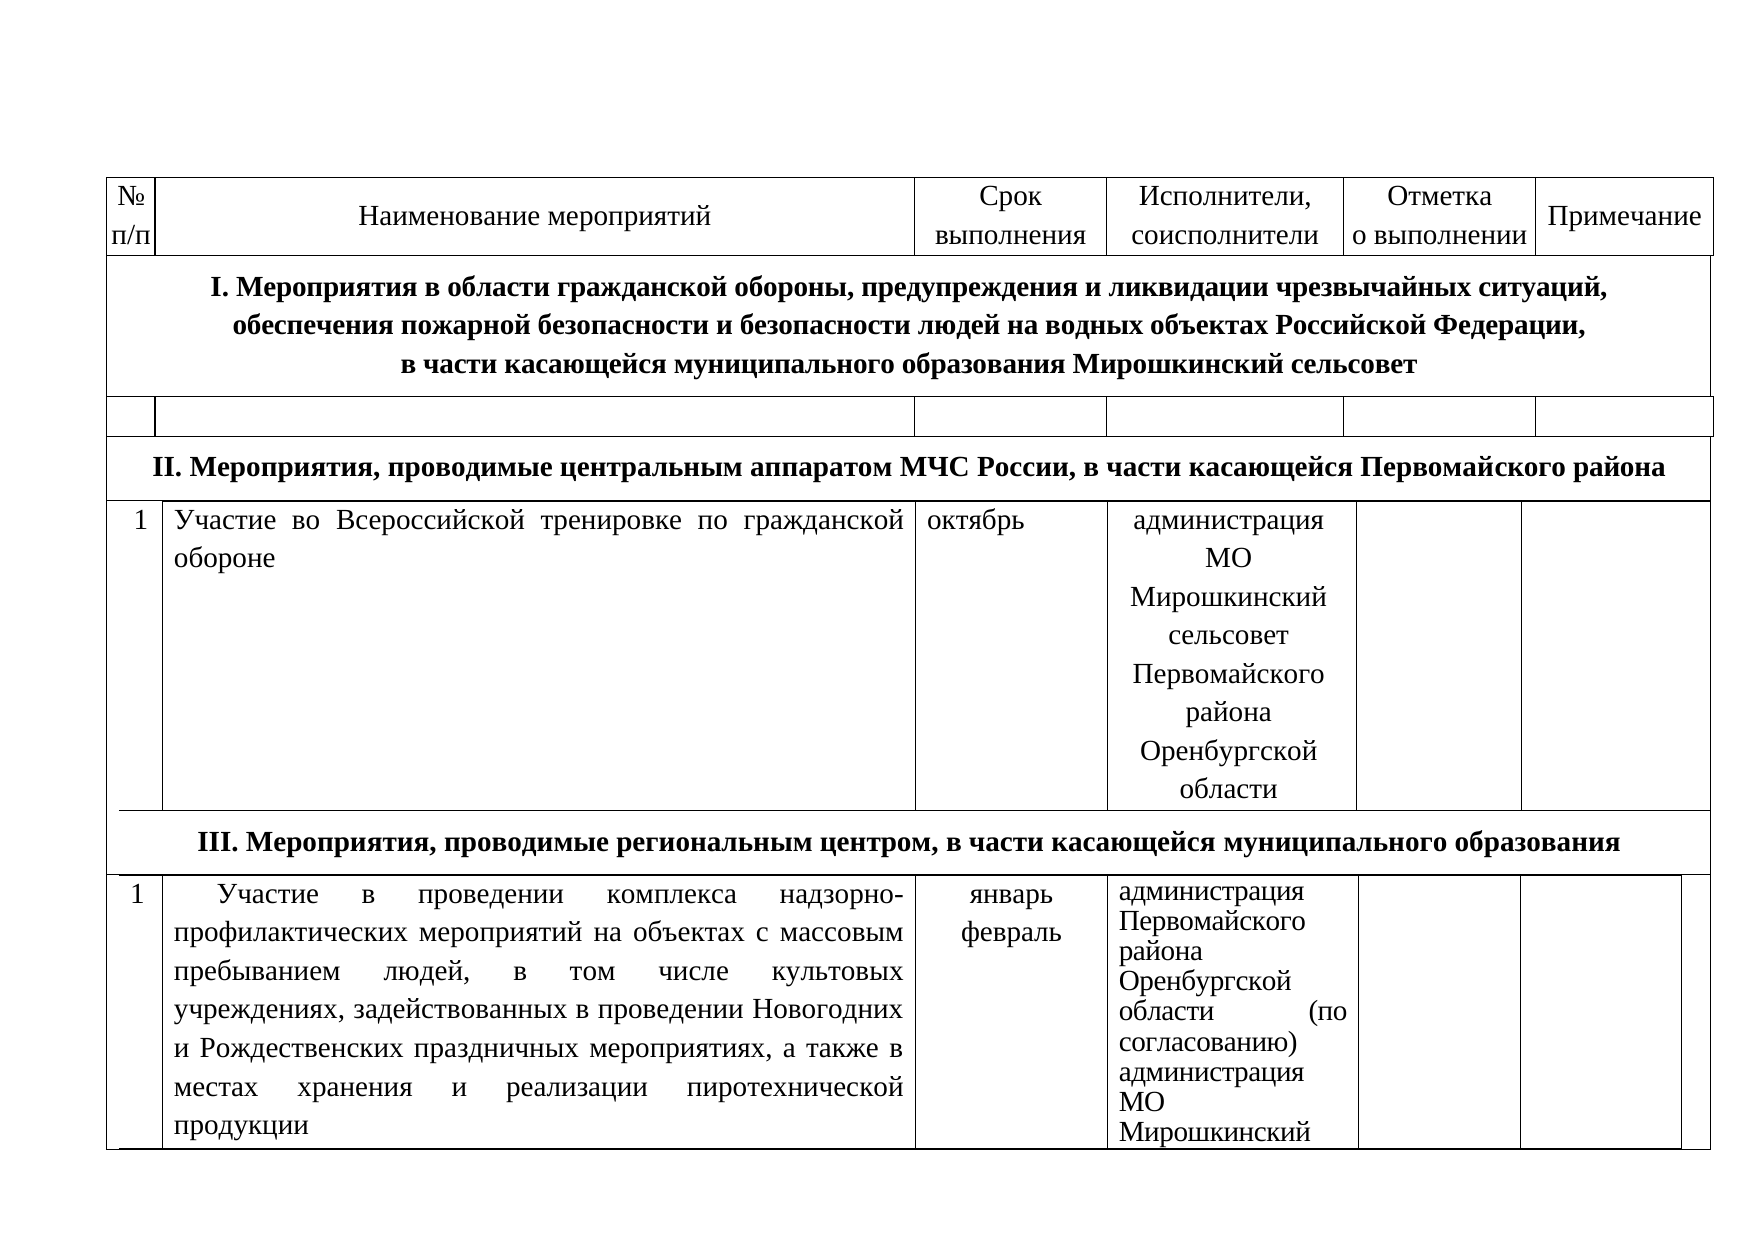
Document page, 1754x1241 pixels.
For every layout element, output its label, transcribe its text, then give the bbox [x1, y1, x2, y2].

table_cell [156, 397, 914, 436]
table_cell II. Мероприятия, проводимые центральным аппаратом МЧС России, в части касающейся Первомайского района [107, 437, 1710, 500]
table_cell [1107, 397, 1343, 436]
table_cell [1359, 876, 1520, 1148]
table_cell [1521, 876, 1681, 1148]
table_header Отметка о выполнении [1344, 178, 1535, 255]
table_cell [163, 876, 915, 1148]
table_cell [1344, 397, 1535, 436]
table_cell [1536, 397, 1713, 436]
table_header Примечание [1536, 178, 1713, 255]
table_header № п/п [107, 178, 154, 255]
table_cell I. Мероприятия в области гражданской обороны, предупреждения и ликвидации чрезвычайных ситуаций, обеспечения пожарной безопасности и безопасности людей на водных объектах Российской Федерации, в части касающейся муниципального образования Мирошкинский сельсовет [107, 256, 1710, 396]
table_cell [1682, 875, 1710, 1149]
table_cell [916, 876, 1107, 1148]
table_header Срок выполнения [915, 178, 1106, 255]
table_cell [107, 397, 154, 436]
table_cell [915, 397, 1106, 436]
table_cell III. Мероприятия, проводимые региональным центром, в части касающейся муниципального образования [107, 501, 1710, 874]
table_header Исполнители, соисполнители [1107, 178, 1343, 255]
table_header Наименование мероприятий [156, 178, 914, 255]
table_cell [1108, 876, 1358, 1148]
table_cell [107, 875, 162, 1149]
